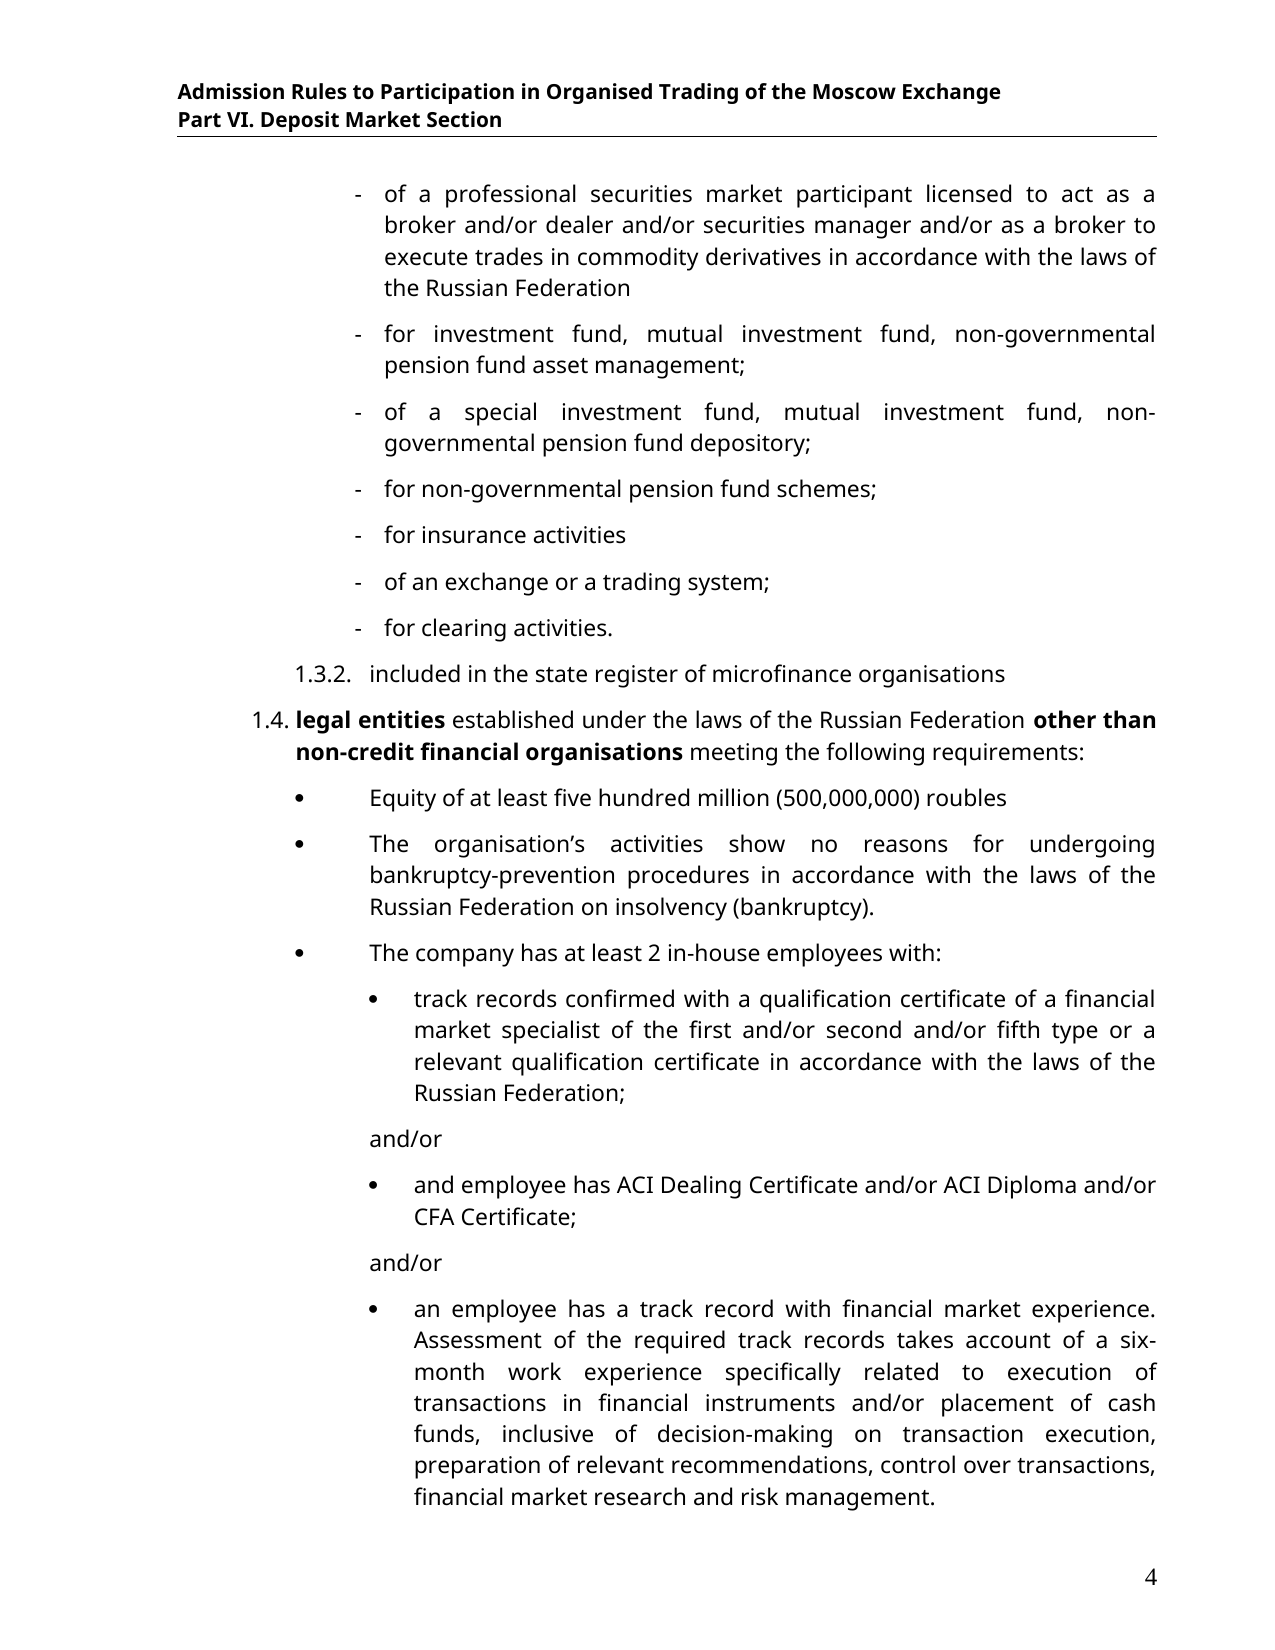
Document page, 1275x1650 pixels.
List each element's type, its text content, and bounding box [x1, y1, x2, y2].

text and/or [369, 1247, 1157, 1278]
list included in the state register of microfinance organisations [294, 658, 1157, 689]
list for non-governmental pension fund schemes; [354, 473, 1157, 504]
list an employee has a track record with financial market experience. Assessment of the required track records takes account of a six-month work experience specifically related to execution of transactions in financial instruments and/or placement of cash funds, inclusive of decision-making on transaction execution, preparation of relevant recommendations, control over transactions, financial market research and risk management. [369, 1293, 1157, 1512]
list legal entities established under the laws of the Russian Federation other than non-credit financial organisations meeting the following requirements: [251, 704, 1157, 767]
list Equity of at least five hundred million (500,000,000) roubles [295, 782, 1157, 813]
list and employee has ACI Dealing Certificate and/or ACI Diploma and/or CFA Certificate; [369, 1169, 1157, 1232]
list track records confirmed with a qualification certificate of a financial market specialist of the first and/or second and/or fifth type or a relevant qualification certificate in accordance with the laws of the Russian Federation; [369, 983, 1157, 1108]
list The company has at least 2 in-house employees with: [295, 937, 1157, 968]
list for clearing activities. [354, 612, 1157, 643]
list of an exchange or a trading system; [354, 566, 1157, 597]
list for insurance activities [354, 519, 1157, 551]
text and/or [369, 1123, 1157, 1154]
list for investment fund, mutual investment fund, non-governmental pension fund asset management; [354, 318, 1157, 381]
list of a professional securities market participant licensed to act as a broker and/or dealer and/or securities manager and/or as a broker to execute trades in commodity derivatives in accordance with the laws of the Russian Federation [354, 178, 1157, 303]
list The organisation’s activities show no reasons for undergoing bankruptcy-prevention procedures in accordance with the laws of the Russian Federation on insolvency (bankruptcy). [295, 828, 1157, 922]
list of a special investment fund, mutual investment fund, non-governmental pension fund depository; [354, 396, 1157, 458]
